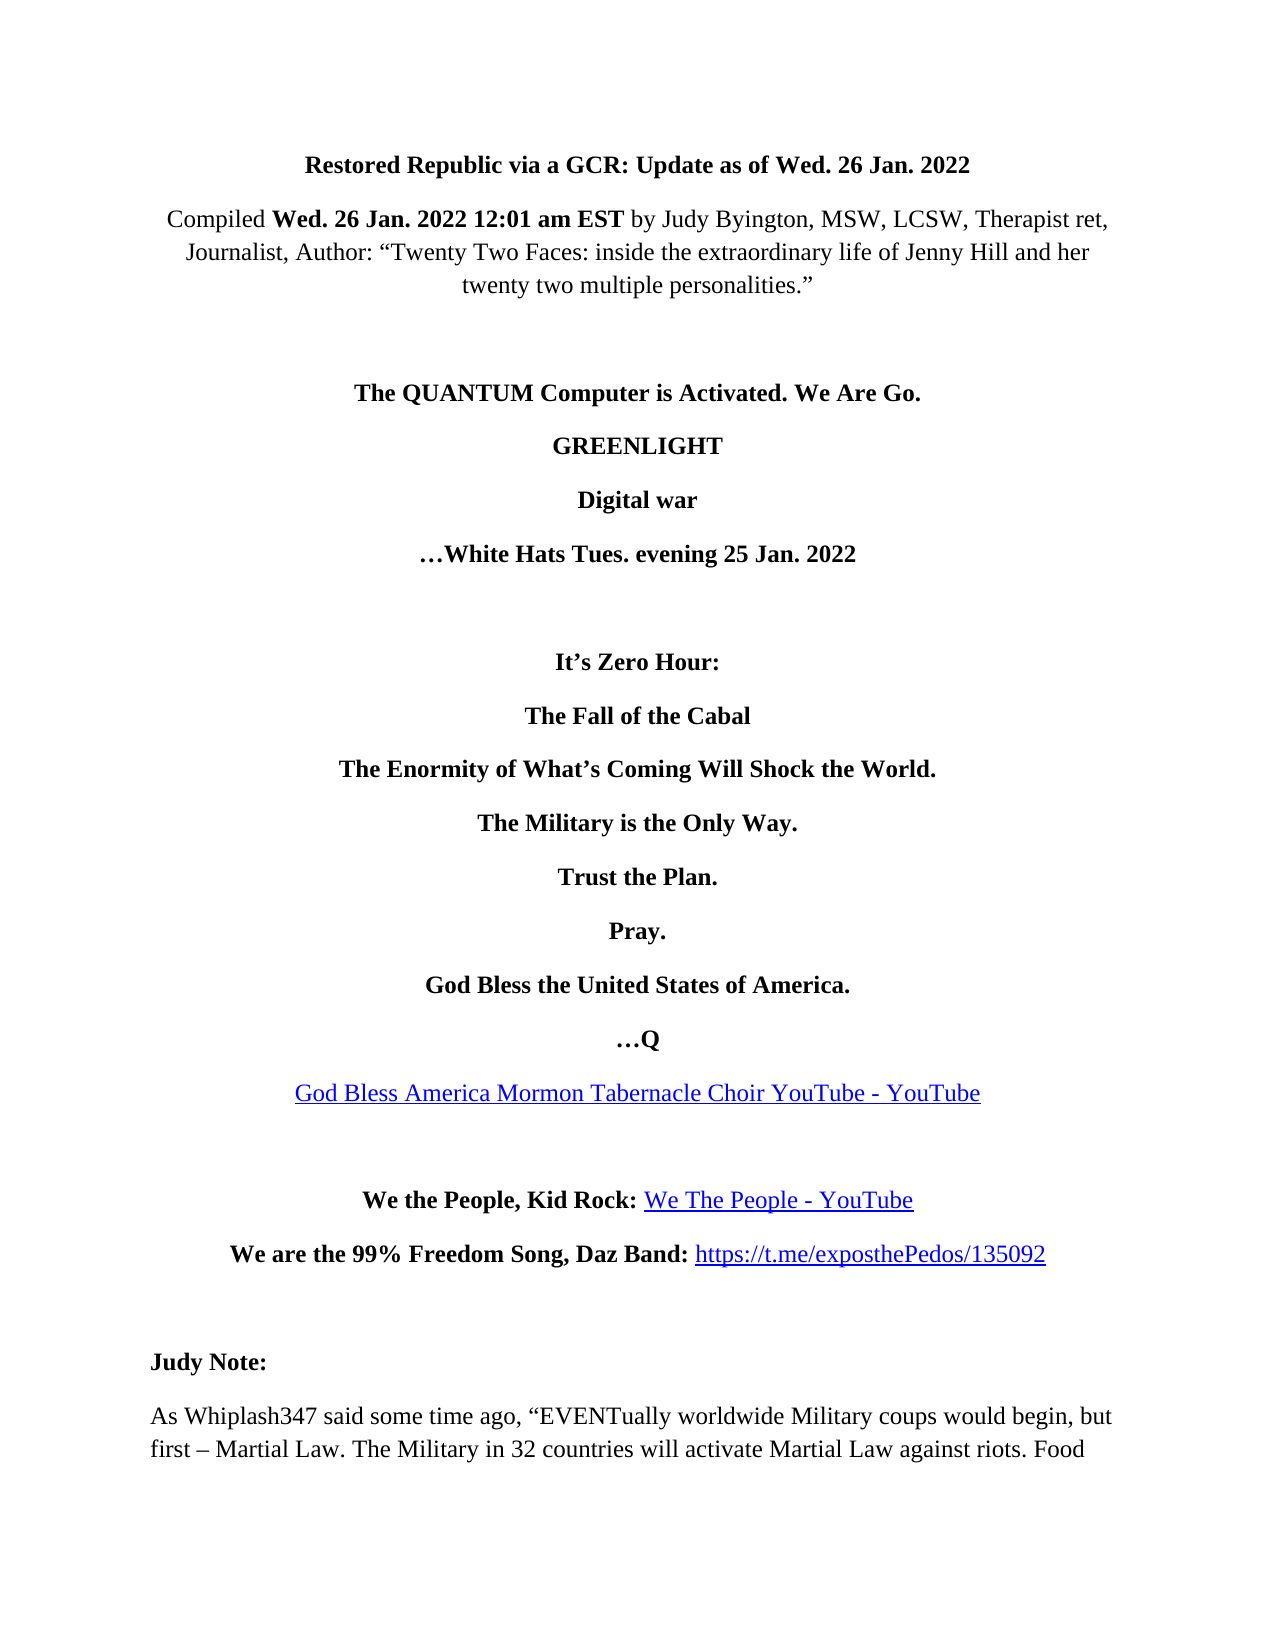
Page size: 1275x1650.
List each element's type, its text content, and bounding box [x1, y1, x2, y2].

text The Fall of the Cabal [150, 701, 1125, 729]
text GREENLIGHT [150, 431, 1125, 460]
text Compiled Wed. 26 Jan. 2022 12:01 am EST by Judy Byington, MSW, LCSW, Therapist ret, Journalist, Author: “Twenty Two Faces: inside the extraordinary life of Jenny Hill and her twenty two multiple personalities.” [150, 204, 1125, 299]
text God Bless the United States of America. [150, 970, 1125, 999]
text The QUANTUM Computer is Activated. We Are Go. [150, 378, 1125, 406]
text It’s Zero Hour: [150, 647, 1125, 676]
text The Enormity of What’s Coming Will Shock the World. [150, 754, 1125, 783]
text Trust the Plan. [150, 862, 1125, 891]
text The Military is the Only Way. [150, 808, 1125, 837]
text Pray. [150, 916, 1125, 945]
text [150, 1401, 1125, 1463]
text Judy Note: [150, 1347, 1125, 1376]
text God Bless America Mormon Tabernacle Choir YouTube - YouTube [150, 1078, 1125, 1106]
text We are the 99% Freedom Song, Daz Band: https://t.me/exposthePedos/135092 [150, 1239, 1125, 1268]
text …White Hats Tues. evening 25 Jan. 2022 [150, 539, 1125, 568]
text Digital war [150, 485, 1125, 514]
text …Q [150, 1024, 1125, 1053]
text We the People, Kid Rock: We The People - YouTube [150, 1185, 1125, 1214]
text Restored Republic via a GCR: Update as of Wed. 26 Jan. 2022 [150, 150, 1125, 179]
